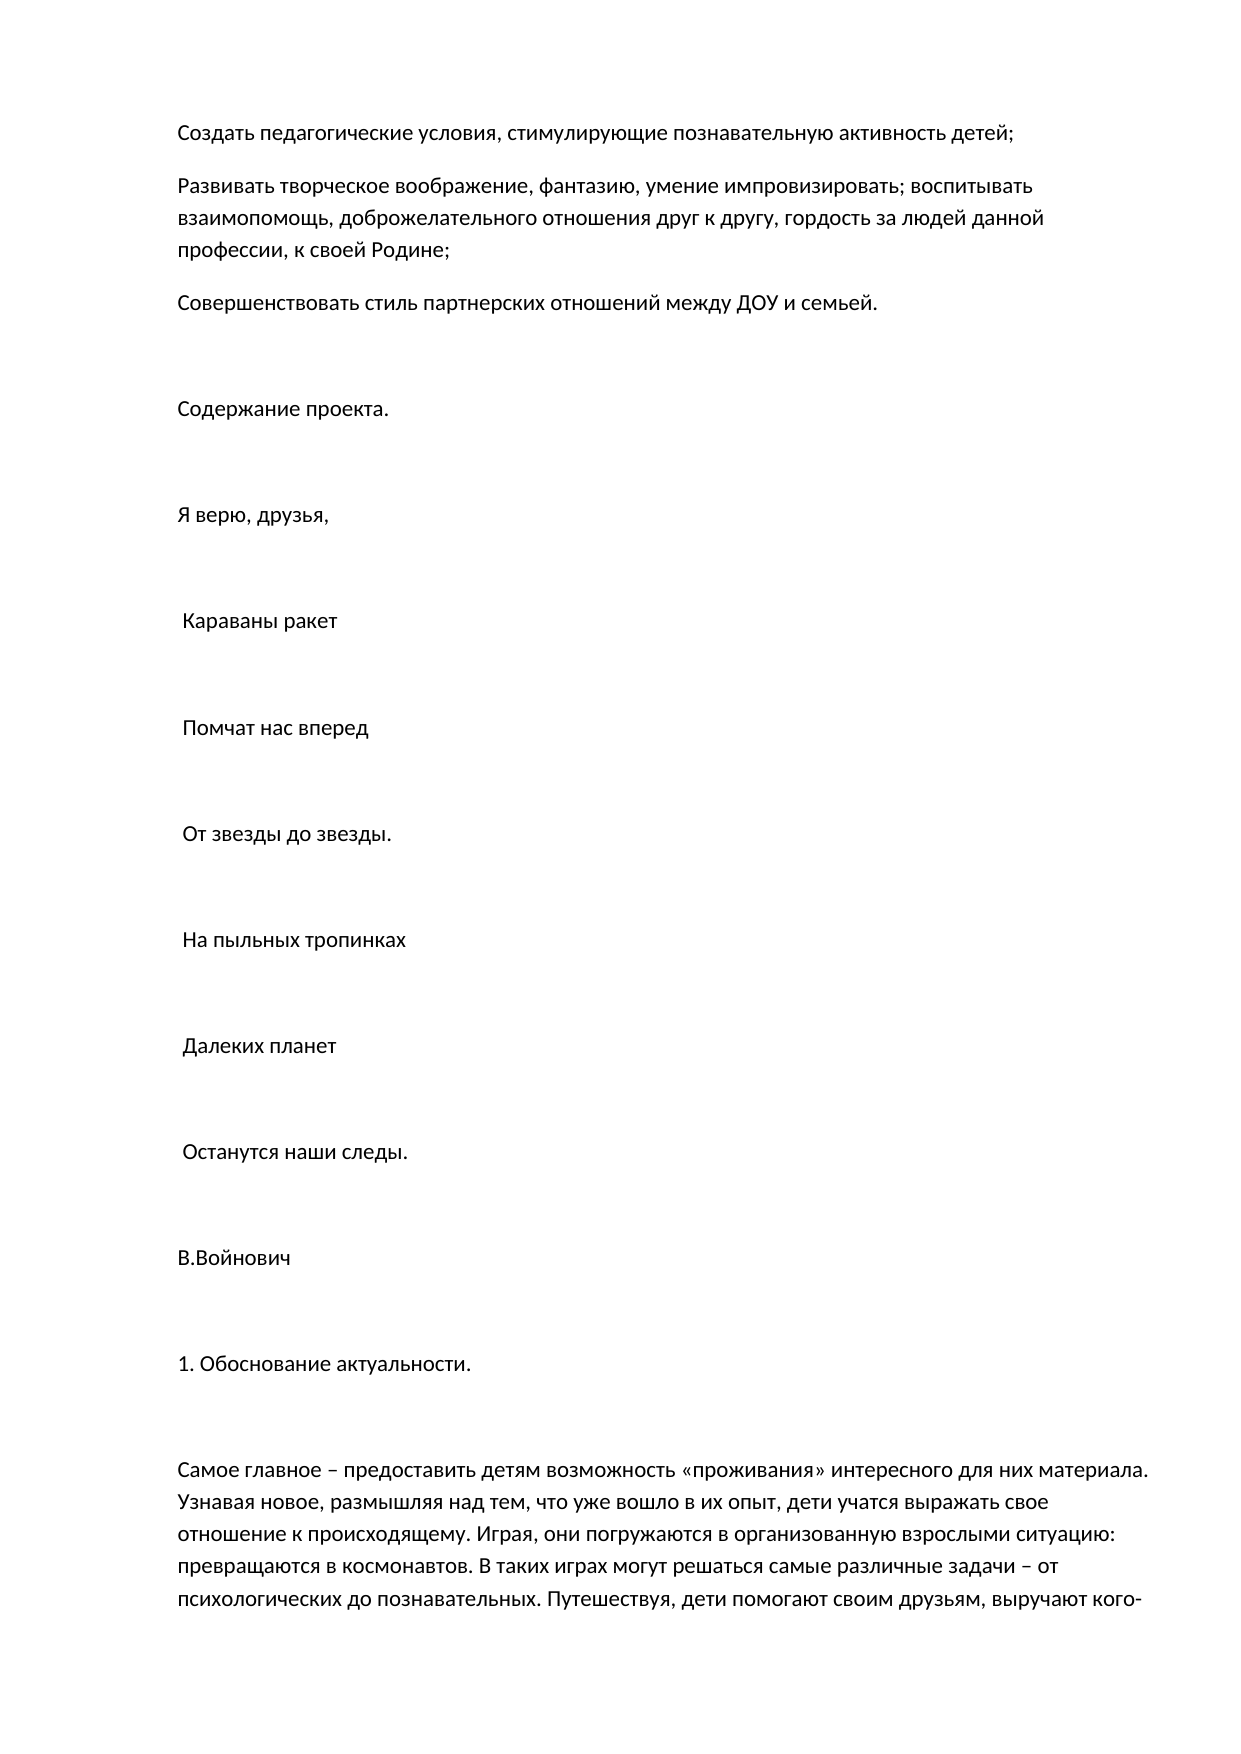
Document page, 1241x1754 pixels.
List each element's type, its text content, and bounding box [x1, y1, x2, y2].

text Развивать творческое воображение, фантазию, умение импровизировать; воспитывать взаимопомощь, доброжелательного отношения друг к другу, гордость за людей данной профессии, к своей Родине; [177, 171, 1152, 263]
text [177, 1455, 1152, 1612]
text Помчат нас вперед [177, 713, 1152, 741]
text Далеких планет [177, 1031, 1152, 1059]
text Останутся наши следы. [177, 1137, 1152, 1165]
text Содержание проекта. [177, 394, 1152, 423]
text Я верю, друзья, [177, 501, 1152, 529]
text От звезды до звезды. [177, 819, 1152, 847]
text Совершенствовать стиль партнерских отношений между ДОУ и семьей. [177, 288, 1152, 317]
text Создать педагогические условия, стимулирующие познавательную активность детей; [177, 118, 1152, 146]
text В.Войнович [177, 1243, 1152, 1271]
text 1. Обоснование актуальности. [177, 1349, 1152, 1377]
text Караваны ракет [177, 607, 1152, 635]
text На пыльных тропинках [177, 925, 1152, 953]
